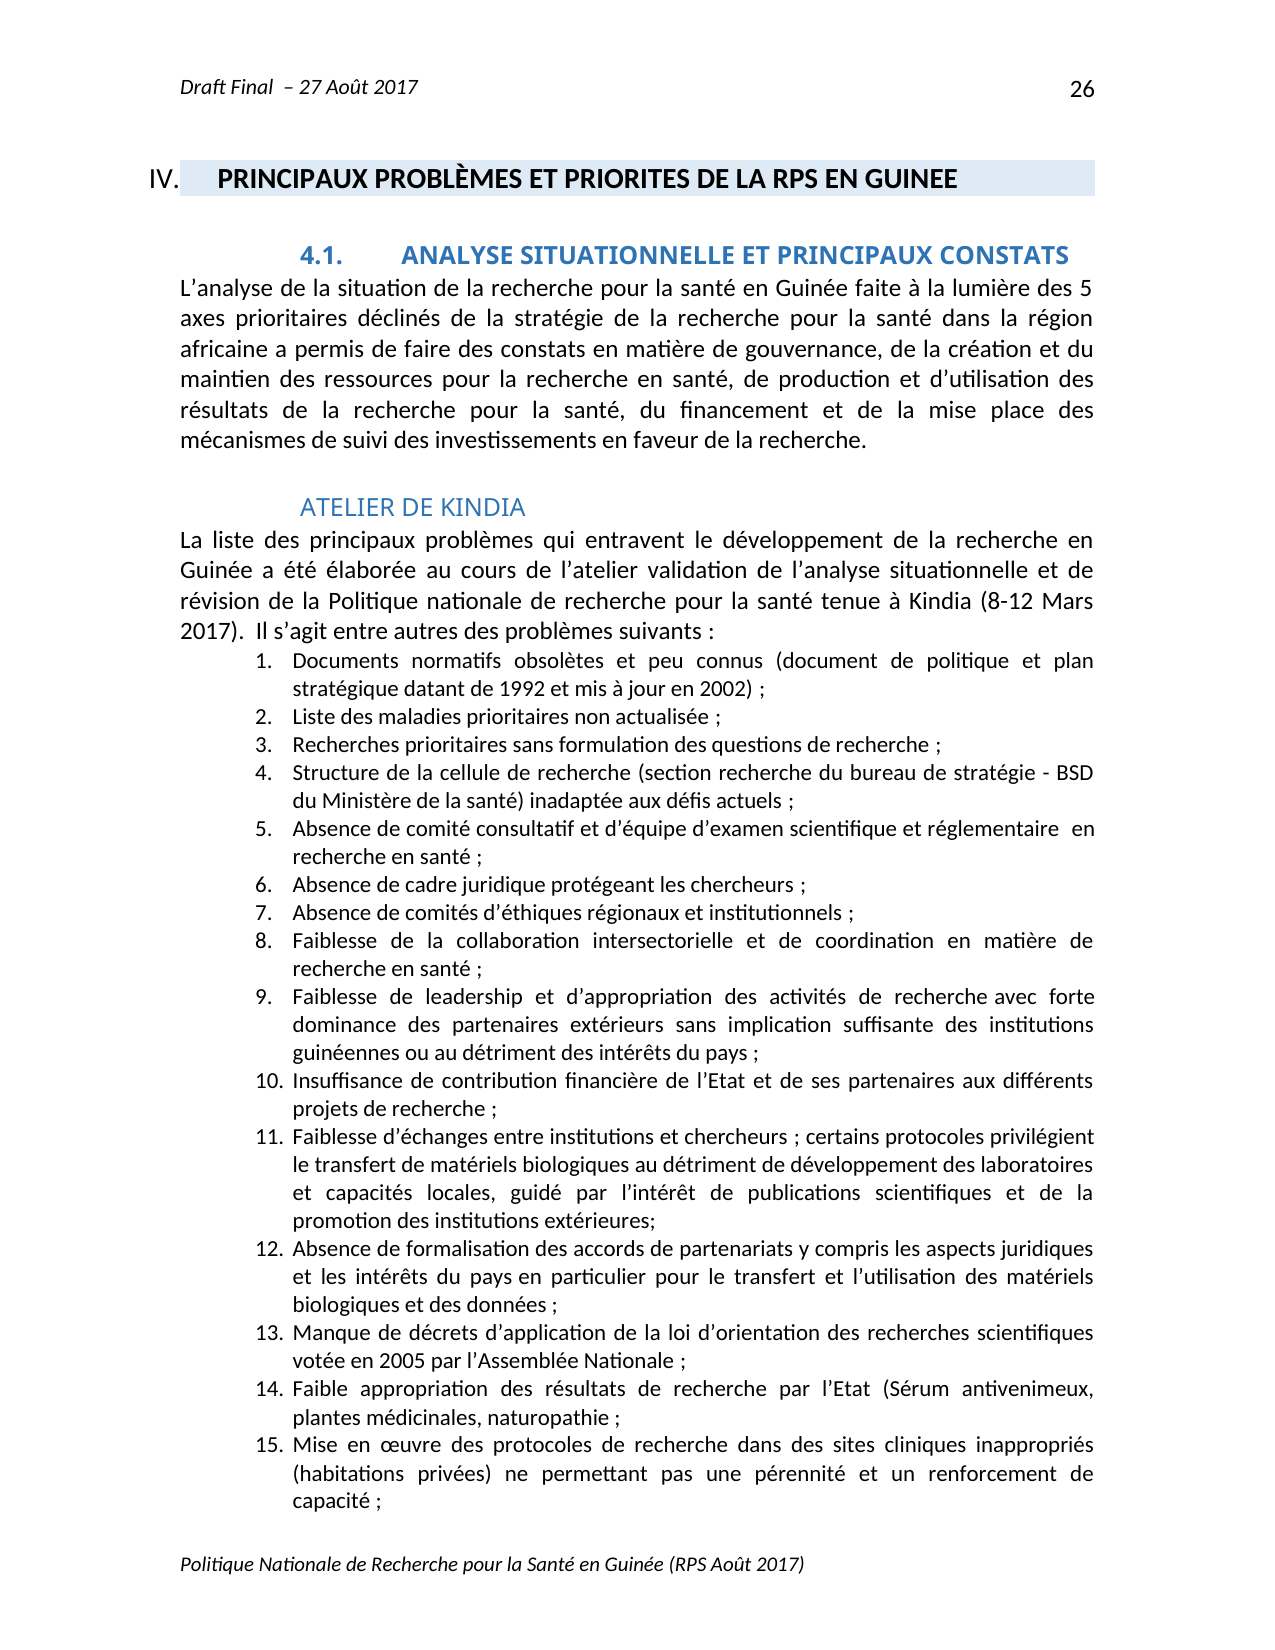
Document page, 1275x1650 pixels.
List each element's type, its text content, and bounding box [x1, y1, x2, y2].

list Faiblesse de leadership et d’appropriation des activités de recherche avec forte dominance des partenaires extérieurs sans implication suffisante des institutions guinéennes ou au détriment des intérêts du pays ; [255, 982, 1095, 1066]
list Mise en œuvre des protocoles de recherche dans des sites cliniques inappropriés (habitations privées) ne permettant pas une pérennité et un renforcement de capacité ; [255, 1431, 1095, 1515]
list Manque de décrets d’application de la loi d’orientation des recherches scientifiques votée en 2005 par l’Assemblée Nationale ; [255, 1318, 1095, 1374]
list Documents normatifs obsolètes et peu connus (document de politique et plan stratégique datant de 1992 et mis à jour en 2002) ; [255, 646, 1095, 702]
list Liste des maladies prioritaires non actualisée ; [255, 702, 1095, 730]
list Recherches prioritaires sans formulation des questions de recherche ; [255, 730, 1095, 758]
list Faiblesse d’échanges entre institutions et chercheurs ; certains protocoles privilégient le transfert de matériels biologiques au détriment de développement des laboratoires et capacités locales, guidé par l’intérêt de publications scientifiques et de la promotion des institutions extérieures; [255, 1122, 1095, 1234]
text La liste des principaux problèmes qui entravent le développement de la recherche en Guinée a été élaborée au cours de l’atelier validation de l’analyse situationnelle et de révision de la Politique nationale de recherche pour la santé tenue à Kindia (8-12 Mars 2017). Il s’agit entre autres des problèmes suivants : [180, 524, 1095, 646]
list Insuffisance de contribution financière de l’Etat et de ses partenaires aux différents projets de recherche ; [255, 1066, 1095, 1122]
subtitle 4.1. ANALYSE SITUATIONNELLE ET PRINCIPAUX CONSTATS [300, 238, 1095, 272]
text L’analyse de la situation de la recherche pour la santé en Guinée faite à la lumière des 5 axes prioritaires déclinés de la stratégie de la recherche pour la santé dans la région africaine a permis de faire des constats en matière de gouvernance, de la création et du maintien des ressources pour la recherche en santé, de production et d’utilisation des résultats de la recherche pour la santé, du financement et de la mise place des mécanismes de suivi des investissements en faveur de la recherche. [180, 272, 1095, 455]
list Faiblesse de la collaboration intersectorielle et de coordination en matière de recherche en santé ; [255, 926, 1095, 982]
list Absence de cadre juridique protégeant les chercheurs ; [255, 870, 1095, 898]
list Faible appropriation des résultats de recherche par l’Etat (Sérum antivenimeux, plantes médicinales, naturopathie ; [255, 1374, 1095, 1431]
list Absence de comité consultatif et d’équipe d’examen scientifique et réglementaire en recherche en santé ; [255, 814, 1095, 870]
list Absence de formalisation des accords de partenariats y compris les aspects juridiques et les intérêts du pays en particulier pour le transfert et l’utilisation des matériels biologiques et des données ; [255, 1234, 1095, 1318]
list Structure de la cellule de recherche (section recherche du bureau de stratégie - BSD du Ministère de la santé) inadaptée aux défis actuels ; [255, 758, 1095, 814]
subtitle ATELIER DE KINDIA [300, 490, 1095, 524]
list Absence de comités d’éthiques régionaux et institutionnels ; [255, 898, 1095, 926]
subtitle PRINCIPAUX PROBLÈMES ET PRIORITES DE LA RPS EN GUINEE [180, 160, 1095, 196]
